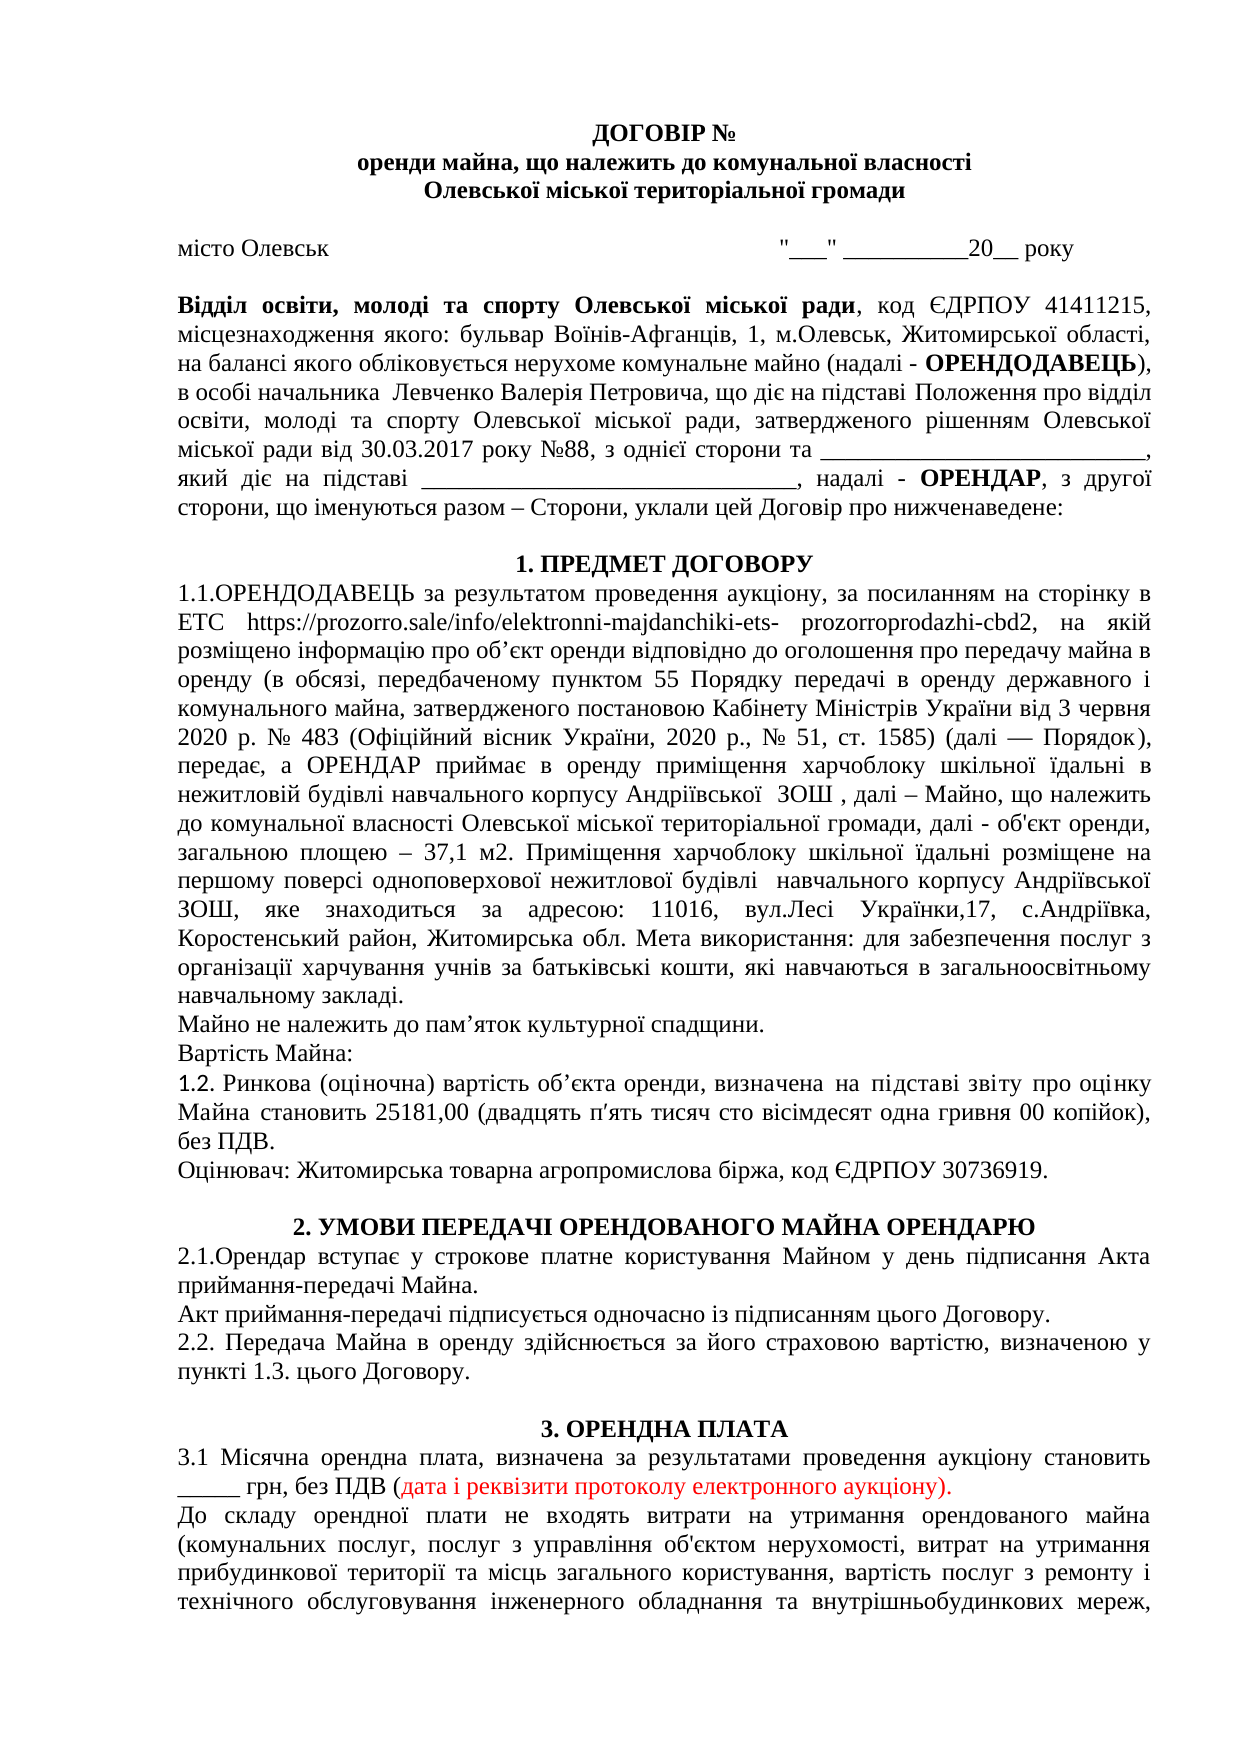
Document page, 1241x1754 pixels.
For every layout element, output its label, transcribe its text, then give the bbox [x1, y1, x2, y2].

text ДОГОВІР № [177, 118, 1152, 147]
text Акт приймання-передачі підписується одночасно із підписанням цього Договору. [177, 1299, 1152, 1327]
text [177, 1500, 1152, 1615]
text 3. ОРЕНДНА ПЛАТА [177, 1414, 1152, 1442]
text 2. УМОВИ ПЕРЕДАЧІ ОРЕНДОВАНОГО МАЙНА ОРЕНДАРЮ [177, 1212, 1152, 1241]
text 1. ПРЕДМЕТ ДОГОВОРУ [177, 549, 1152, 578]
text 1.1.ОРЕНДОДАВЕЦЬ за результатом проведення аукціону, за посиланням на сторінку в ЕТС https://prozorro.sale/info/elektronni-majdanchiki-ets- prozorroprodazhi-cbd2, на якій розміщено інформацію про об’єкт оренди відповідно до оголошення про передачу майна в оренду (в обсязі, передбаченому пунктом 55 Порядку передачі в оренду державного і комунального майна, затвердженого постановою Кабінету Міністрів України від 3 червня 2020 р. № 483 (Офіційний вісник України, 2020 р., № 51, ст. 1585) (далі ― Порядок), передає, а ОРЕНДАР приймає в оренду приміщення харчоблоку шкільної їдальні в нежитловій будівлі навчального корпусу Андріївської ЗОШ , далі – Майно, що належить до комунальної власності Олевської міської територіальної громади, далі - об'єкт оренди, загальною площею – 37,1 м2. Приміщення харчоблоку шкільної їдальні розміщене на першому поверсі одноповерхової нежитлової будівлі навчального корпусу Андріївської ЗОШ, яке знаходиться за адресою: 11016, вул.Лесі Українки,17, с.Андріївка, Коростенський район, Житомирська обл. Мета використання: для забезпечення послуг з організації харчування учнів за батьківські кошти, які навчаються в загальноосвітньому навчальному закладі. [177, 578, 1152, 1009]
text Оцінювач: Житомирська товарна агропромислова біржа, код ЄДРПОУ 30736919. [177, 1155, 1152, 1184]
text Олевської міської територіальної громади [177, 176, 1152, 204]
text 1.2. Ринкова (оціночна) вартість об’єкта оренди, визначена на підставі звіту про оцінку Майна становить 25181,00 (двадцять п′ять тисяч сто вісімдесят одна гривня 00 копійок), без ПДВ. [177, 1067, 1152, 1155]
text Відділ освіти, молоді та спорту Олевської міської ради, код ЄДРПОУ 41411215, місцезнаходження якого: бульвар Воїнів-Афганців, 1, м.Олевськ, Житомирської області, на балансі якого обліковується нерухоме комунальне майно (надалі - ОРЕНДОДАВЕЦЬ), в особі начальника Левченко Валерія Петровича, що діє на підставі Положення про відділ освіти, молоді та спорту Олевської міської ради, затвердженого рішенням Олевської міської ради від 30.03.2017 року №88, з однієї сторони та __________________________, який діє на підставі ______________________________, надалі - ОРЕНДАР, з другої сторони, що іменуються разом – Сторони, уклали цей Договір про нижченаведене: [177, 291, 1152, 521]
text 2.2. Передача Майна в оренду здійснюється за його страховою вартістю, визначеною у пункті 1.3. цього Договору. [177, 1327, 1152, 1385]
text Вартість Майна: [177, 1038, 1152, 1067]
text місто Олевськ "___" __________20__ року [177, 233, 1152, 262]
text 3.1 Місячна орендна плата, визначена за результатами проведення аукціону становить _____ грн, без ПДВ (дата і реквізити протоколу електронного аукціону). [177, 1442, 1152, 1500]
text оренди майна, що належить до комунальної власності [177, 147, 1152, 176]
text 2.1.Орендар вступає у строкове платне користування Майном у день підписання Акта приймання-передачі Майна. [177, 1241, 1152, 1299]
text Майно не належить до пам’яток культурної спадщини. [177, 1009, 1152, 1038]
